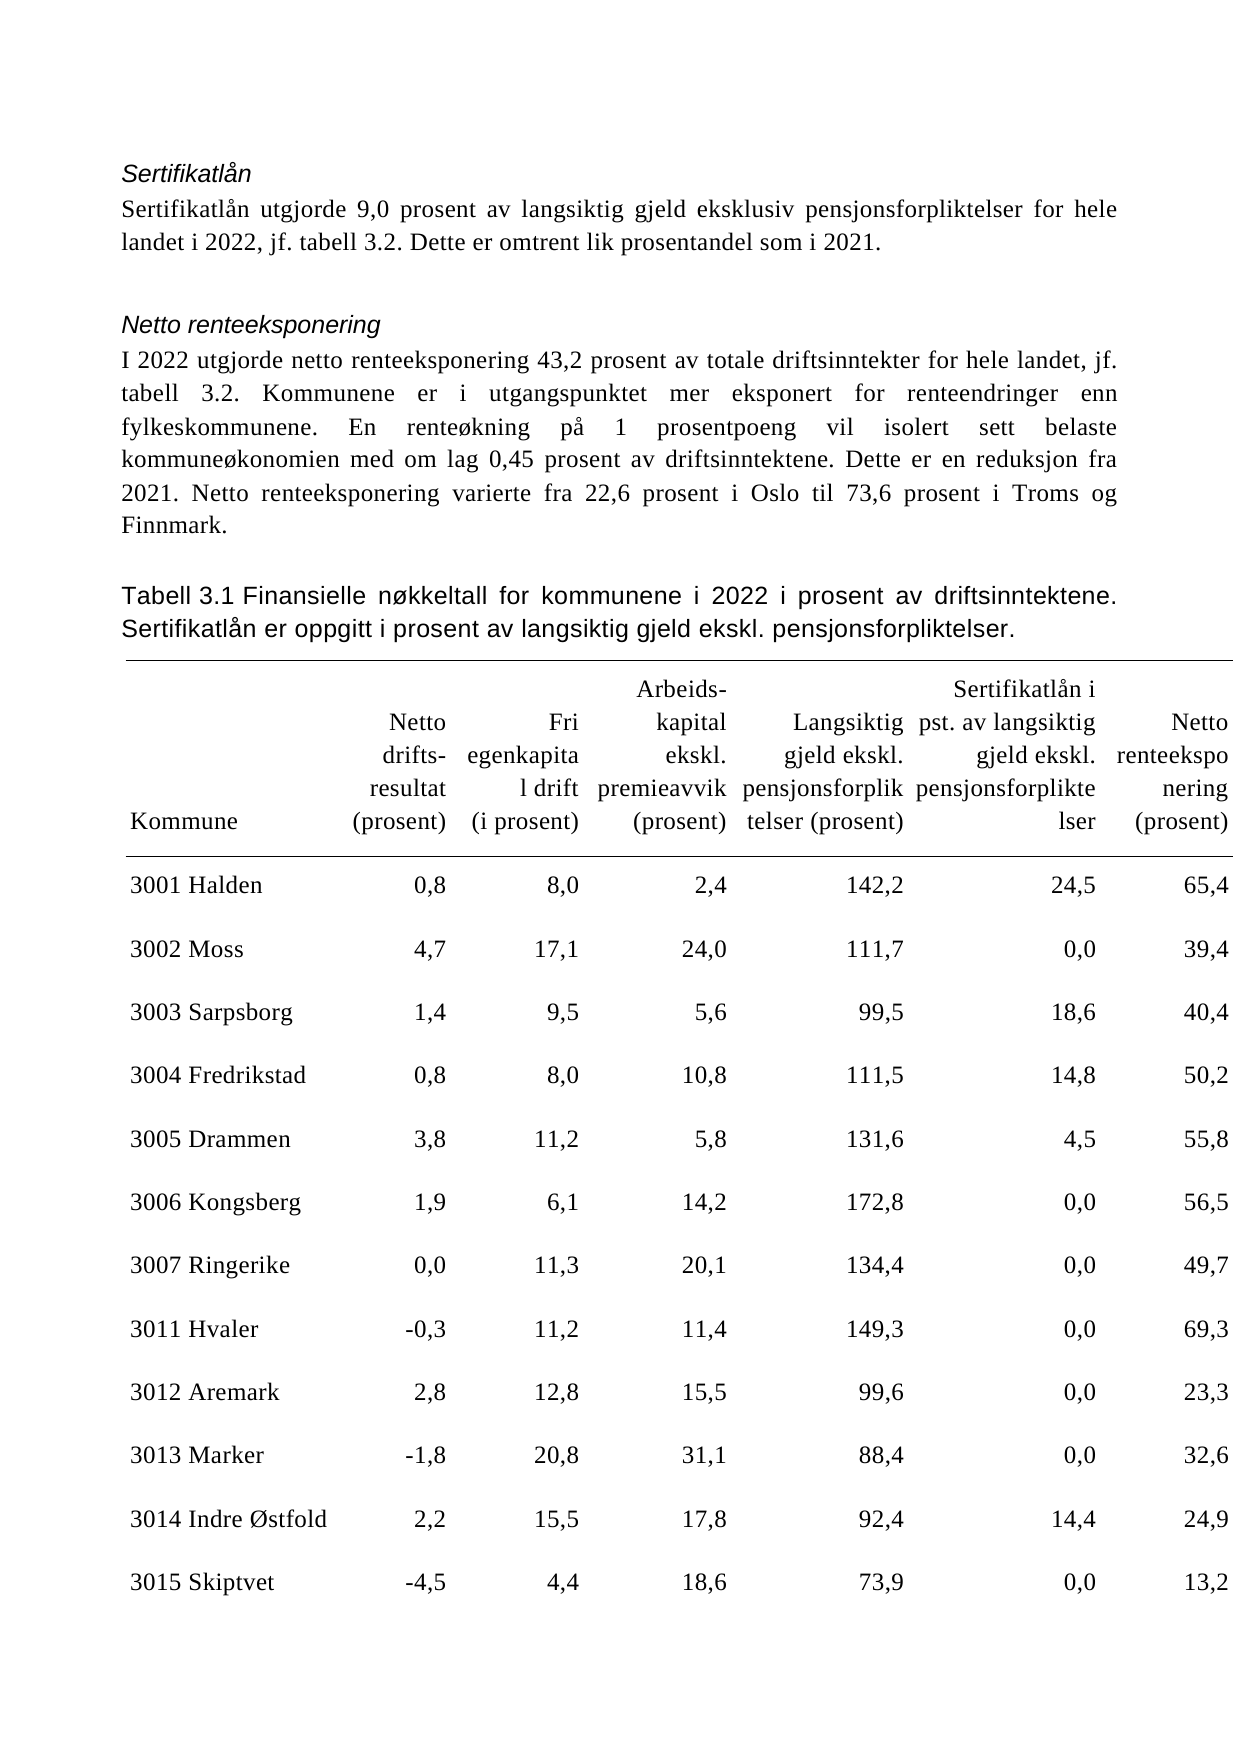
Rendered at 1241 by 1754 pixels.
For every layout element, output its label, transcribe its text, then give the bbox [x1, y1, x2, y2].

text Sertifikatlån [121, 159, 1119, 188]
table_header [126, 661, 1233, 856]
text Netto renteeksponering [121, 311, 1119, 339]
text Sertifikatlån utgjorde 9,0 prosent av langsiktig gjeld eksklusiv pensjonsforpliktelser for hele landet i 2022, jf. tabell 3.2. Dette er omtrent lik prosentandel som i 2021. [121, 194, 1119, 256]
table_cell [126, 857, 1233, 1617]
text I 2022 utgjorde netto renteeksponering 43,2 prosent av totale driftsinntekter for hele landet, jf. tabell 3.2. Kommunene er i utgangspunktet mer eksponert for renteendringer enn fylkeskommunene. En renteøkning på 1 prosentpoeng vil isolert sett belaste kommuneøkonomien med om lag 0,45 prosent av driftsinntektene. Dette er en reduksjon fra 2021. Netto renteeksponering varierte fra 22,6 prosent i Oslo til 73,6 prosent i Troms og Finnmark. [121, 346, 1119, 539]
text Finansielle nøkkeltall for kommunene i 2022 i prosent av driftsinntektene. Sertifikatlån er oppgitt i prosent av langsiktig gjeld ekskl. pensjonsforpliktelser. [121, 581, 1119, 643]
